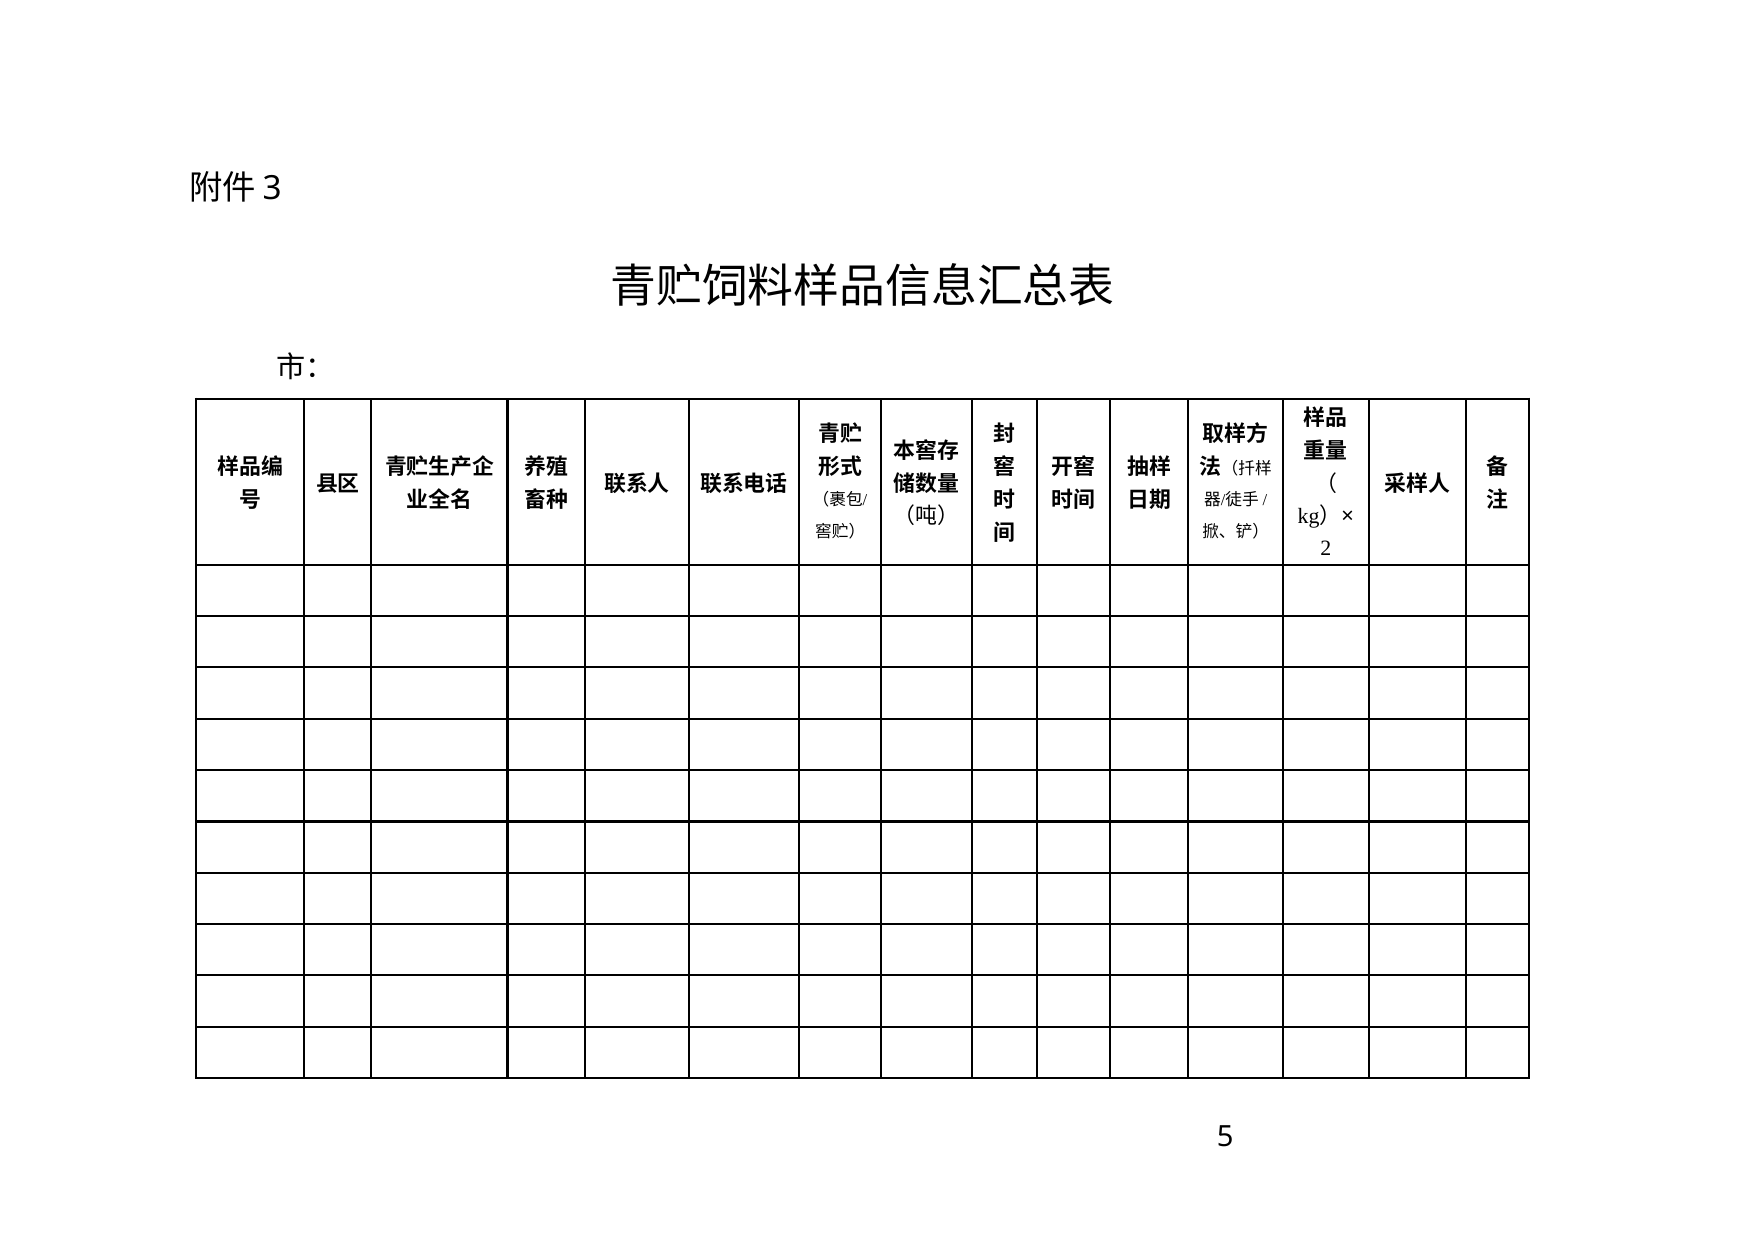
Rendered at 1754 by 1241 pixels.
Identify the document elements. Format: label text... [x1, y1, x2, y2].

table_cell [1284, 1028, 1368, 1077]
table_cell [800, 1028, 880, 1077]
table_cell [197, 720, 303, 769]
table_cell [690, 617, 798, 666]
table_cell [973, 823, 1036, 872]
table_cell [1038, 925, 1109, 974]
table_cell [800, 566, 880, 615]
table_cell [586, 925, 688, 974]
table_cell [509, 771, 584, 820]
table_cell [197, 668, 303, 718]
table_cell [509, 617, 584, 666]
table_cell [509, 976, 584, 1026]
table_cell [800, 925, 880, 974]
table_cell [1189, 823, 1282, 872]
table_header 封窖时间 [973, 400, 1036, 563]
table_cell [509, 874, 584, 923]
table_cell [800, 823, 880, 872]
table_cell [1189, 976, 1282, 1026]
table_cell [305, 925, 370, 974]
table_cell [1467, 771, 1528, 820]
table_cell [1284, 925, 1368, 974]
table_cell [197, 976, 303, 1026]
table_cell [509, 925, 584, 974]
table_cell [882, 617, 971, 666]
table_cell [1111, 566, 1187, 615]
table_cell [305, 668, 370, 718]
table_cell [1370, 874, 1465, 923]
table_cell [1370, 617, 1465, 666]
table_header 联系电话 [690, 400, 798, 563]
table_cell [800, 617, 880, 666]
table_header 备注 [1467, 400, 1528, 563]
table_cell [690, 976, 798, 1026]
table_cell [1111, 976, 1187, 1026]
table_header 县区 [305, 400, 370, 563]
table_cell [1189, 617, 1282, 666]
table_cell [1467, 823, 1528, 872]
table_cell [1111, 925, 1187, 974]
table_cell [800, 720, 880, 769]
table_cell [800, 874, 880, 923]
table_cell [197, 823, 303, 872]
table_cell [1038, 771, 1109, 820]
table_cell [690, 668, 798, 718]
table_cell [1038, 976, 1109, 1026]
table_cell [973, 617, 1036, 666]
table_cell [1038, 617, 1109, 666]
table_cell [1467, 874, 1528, 923]
table_cell [305, 720, 370, 769]
table_cell [1370, 976, 1465, 1026]
table_cell [509, 566, 584, 615]
table_cell [1038, 566, 1109, 615]
table_cell [973, 720, 1036, 769]
table_cell [1284, 720, 1368, 769]
table_cell [1467, 566, 1528, 615]
table_cell [973, 1028, 1036, 1077]
table_cell [1111, 771, 1187, 820]
table_cell [509, 823, 584, 872]
table_cell [509, 720, 584, 769]
table_cell [509, 668, 584, 718]
table_cell [1467, 617, 1528, 666]
table_header 青贮生产企业全名 [372, 400, 506, 563]
table_cell [1111, 617, 1187, 666]
table_cell [1370, 925, 1465, 974]
table_cell [197, 925, 303, 974]
table_cell [800, 771, 880, 820]
table_cell [1111, 874, 1187, 923]
table_cell [690, 874, 798, 923]
table_header 采样人 [1370, 400, 1465, 563]
table_cell [1189, 771, 1282, 820]
table_cell [509, 1028, 584, 1077]
table_cell [586, 771, 688, 820]
table_cell [690, 720, 798, 769]
table_cell [305, 1028, 370, 1077]
table_cell [1467, 720, 1528, 769]
table_cell [973, 566, 1036, 615]
table_header 样品重量（kg）×2 [1284, 400, 1368, 563]
table_cell [1284, 874, 1368, 923]
table_cell [973, 925, 1036, 974]
table_header 青贮形式（裹包/窖贮） [800, 400, 880, 563]
table_cell [197, 617, 303, 666]
table_cell [372, 617, 506, 666]
table_cell [1467, 1028, 1528, 1077]
table_cell [305, 566, 370, 615]
table_header 联系人 [586, 400, 688, 563]
table_cell [1284, 617, 1368, 666]
table_cell [1284, 823, 1368, 872]
table_cell [1189, 925, 1282, 974]
table_cell [1370, 566, 1465, 615]
table_cell [973, 771, 1036, 820]
table_cell [1111, 1028, 1187, 1077]
table_cell [690, 823, 798, 872]
table_cell [372, 771, 506, 820]
table_cell [1189, 874, 1282, 923]
table_cell [197, 771, 303, 820]
table_cell [586, 566, 688, 615]
table_cell [586, 874, 688, 923]
table_cell [305, 874, 370, 923]
table_cell [973, 668, 1036, 718]
table_header 开窖时间 [1038, 400, 1109, 563]
table_cell [1370, 720, 1465, 769]
table_cell [586, 823, 688, 872]
table_cell [882, 668, 971, 718]
table_cell [1038, 720, 1109, 769]
table_cell [1284, 976, 1368, 1026]
table_cell [372, 823, 506, 872]
table_cell [973, 976, 1036, 1026]
table_cell [197, 874, 303, 923]
table_cell [1467, 976, 1528, 1026]
table_cell [197, 1028, 303, 1077]
table_header 取样方法（扦样器/徒手 /掀、铲） [1189, 400, 1282, 563]
table_header 抽样日期 [1111, 400, 1187, 563]
table_cell [690, 925, 798, 974]
table_cell [586, 1028, 688, 1077]
text 青贮饲料样品信息汇总表 [189, 233, 1535, 332]
table_cell [372, 1028, 506, 1077]
table_cell [1189, 566, 1282, 615]
table_cell [1284, 668, 1368, 718]
table_cell [372, 925, 506, 974]
table_cell [372, 720, 506, 769]
table_cell [882, 566, 971, 615]
table_cell [973, 874, 1036, 923]
table_cell [1038, 1028, 1109, 1077]
table_cell [1111, 823, 1187, 872]
table_cell [1370, 823, 1465, 872]
table_cell [882, 1028, 971, 1077]
table_cell [1467, 668, 1528, 718]
table_cell [1038, 874, 1109, 923]
table_cell [372, 976, 506, 1026]
table_cell [586, 720, 688, 769]
table_cell [1111, 668, 1187, 718]
table_cell [1189, 1028, 1282, 1077]
table_cell [1111, 720, 1187, 769]
table_cell [690, 1028, 798, 1077]
table_cell [1467, 925, 1528, 974]
table_cell [305, 617, 370, 666]
table_cell [882, 874, 971, 923]
table_header 养殖畜种 [509, 400, 584, 563]
table_header 样品编号 [197, 400, 303, 563]
table_cell [305, 823, 370, 872]
table_cell [1284, 566, 1368, 615]
table_cell [586, 668, 688, 718]
table_cell [586, 617, 688, 666]
table_cell [882, 720, 971, 769]
table_cell [586, 976, 688, 1026]
table_cell [882, 925, 971, 974]
table_cell [1370, 668, 1465, 718]
table_cell [1189, 720, 1282, 769]
text 附件3 [262, 161, 1531, 209]
table_cell [372, 874, 506, 923]
table_cell [372, 566, 506, 615]
table_cell [690, 566, 798, 615]
table_cell [1038, 668, 1109, 718]
table_cell [1189, 668, 1282, 718]
table_cell [1284, 771, 1368, 820]
table_header 本窖存储数量（吨） [882, 400, 971, 563]
table_cell [800, 976, 880, 1026]
table_cell [1370, 771, 1465, 820]
table_cell [305, 976, 370, 1026]
table_cell [1370, 1028, 1465, 1077]
table_cell [882, 823, 971, 872]
table_cell [882, 976, 971, 1026]
table_cell [305, 771, 370, 820]
table_cell [1038, 823, 1109, 872]
table_cell [882, 771, 971, 820]
text 市： [189, 332, 1535, 397]
table_cell [690, 771, 798, 820]
table_cell [372, 668, 506, 718]
table_cell [197, 566, 303, 615]
table_cell [800, 668, 880, 718]
